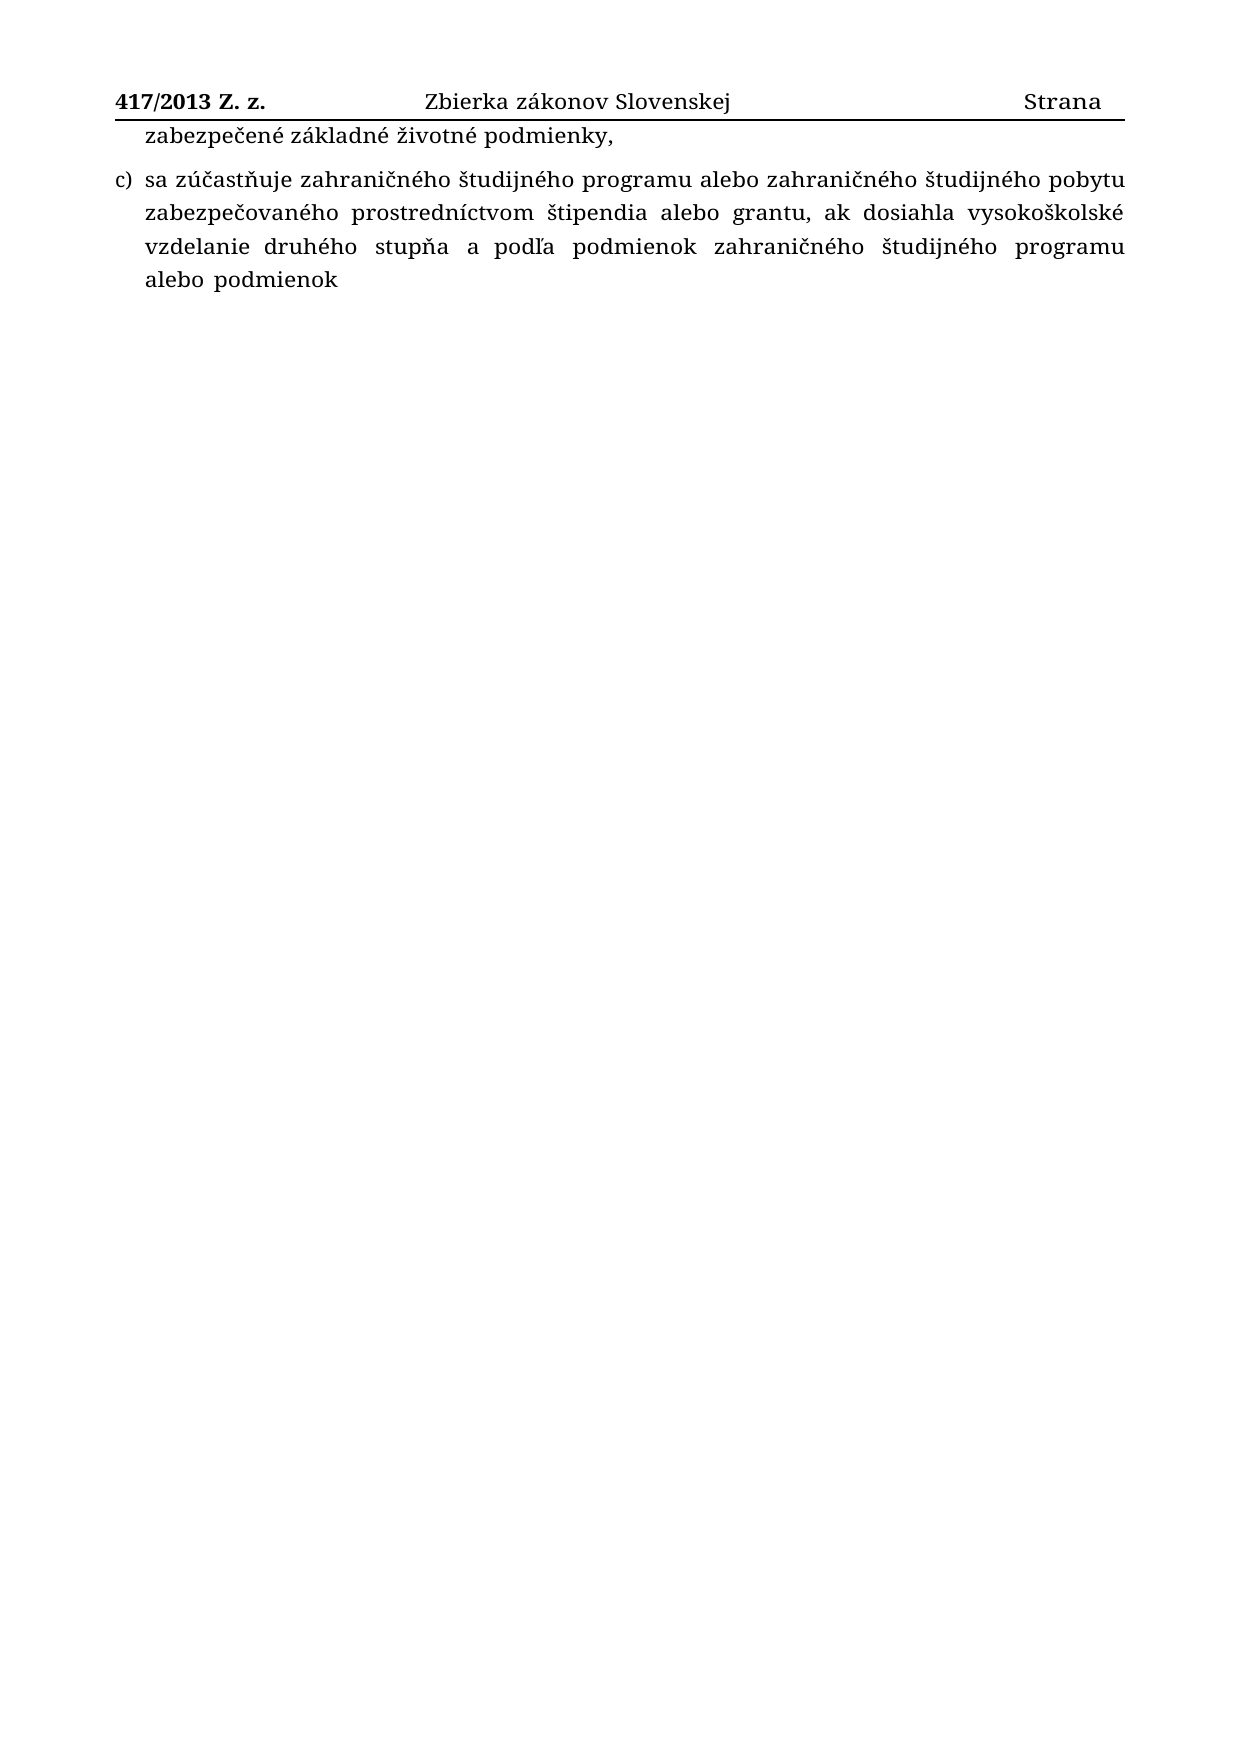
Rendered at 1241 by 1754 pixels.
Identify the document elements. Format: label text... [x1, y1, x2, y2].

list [115, 121, 1125, 149]
list sa zúčastňuje zahraničného študijného programu alebo zahraničného študijného pobytu zabezpečovaného prostredníctvom štipendia alebo grantu, ak dosiahla vysokoškolské vzdelanie druhého stupňa a podľa podmienok zahraničného študijného programu alebo podmienok [115, 165, 1125, 294]
